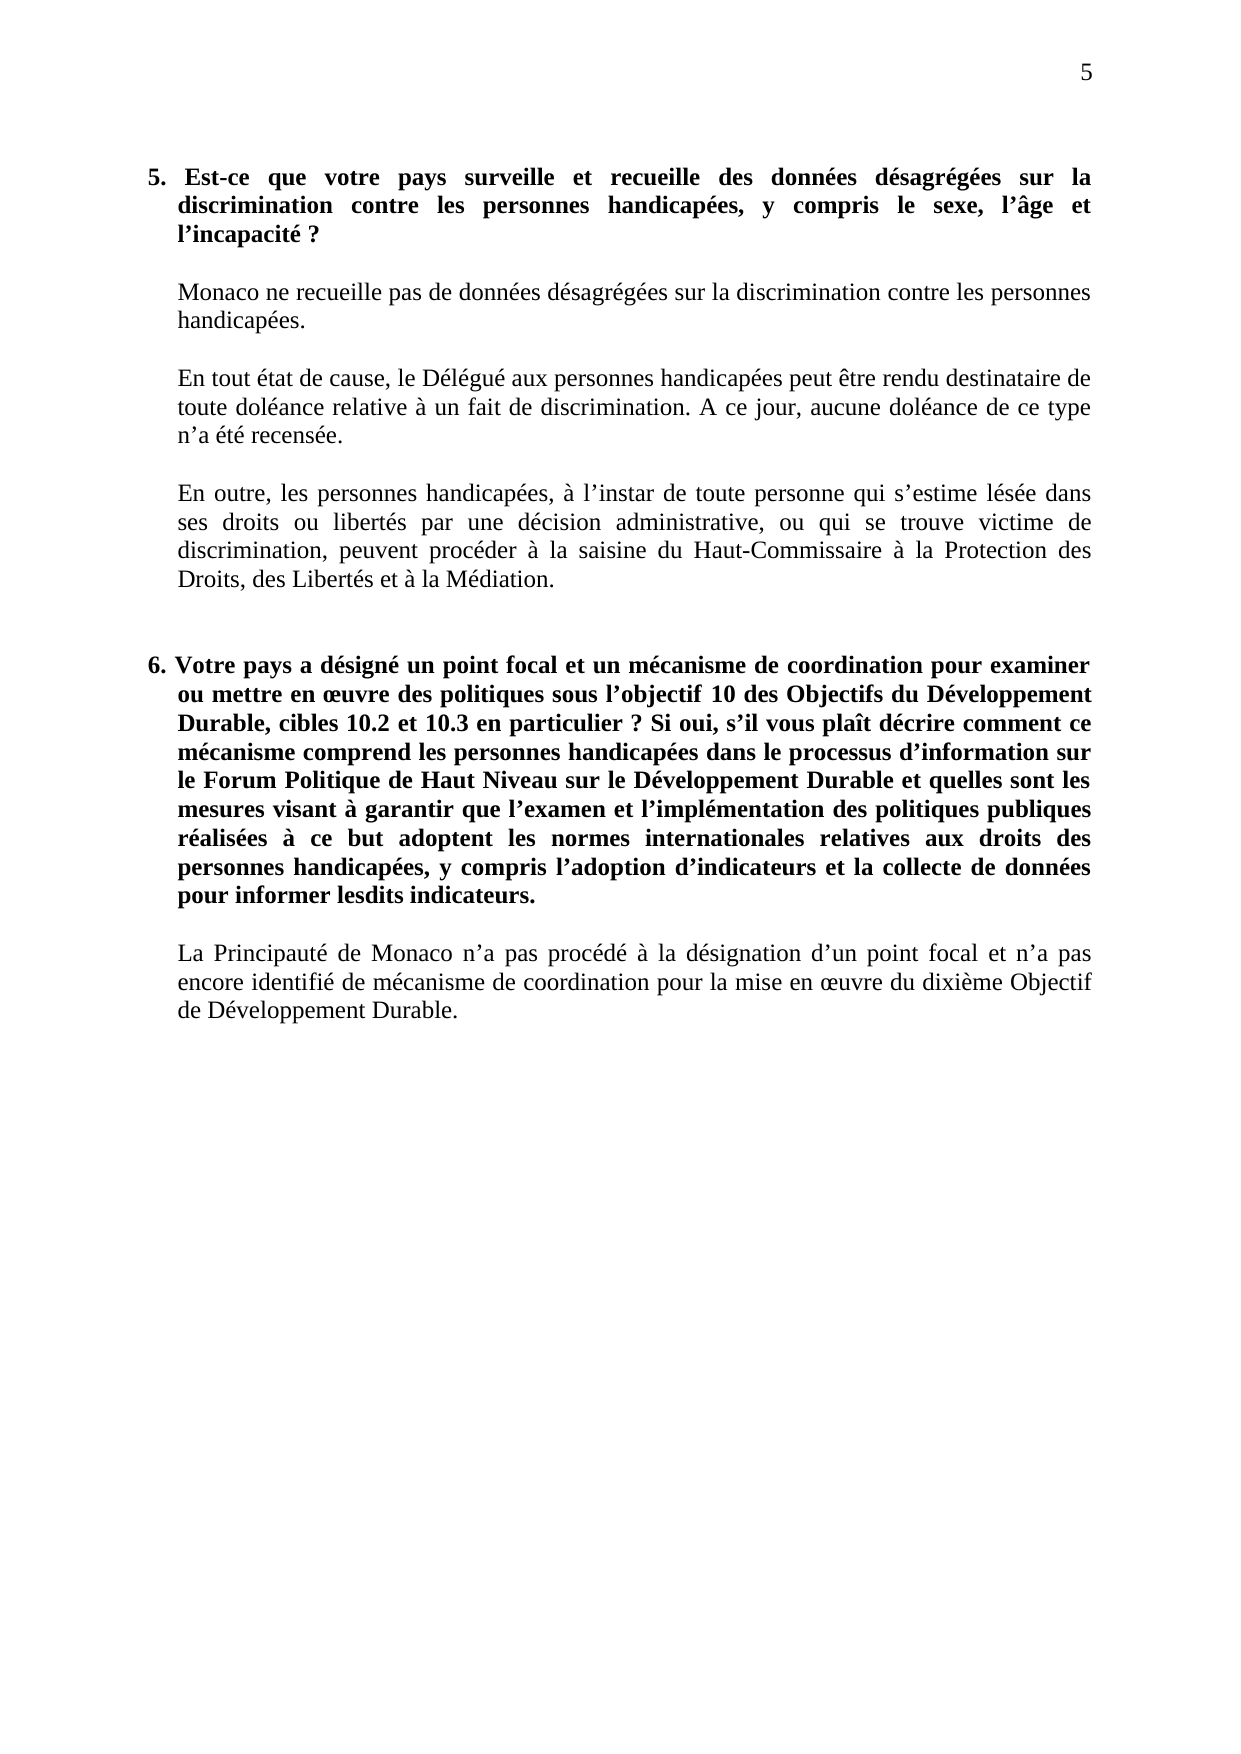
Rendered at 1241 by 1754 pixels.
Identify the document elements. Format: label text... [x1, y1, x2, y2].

text En outre, les personnes handicapées, à l’instar de toute personne qui s’estime lésée dans ses droits ou libertés par une décision administrative, ou qui se trouve victime de discrimination, peuvent procéder à la saisine du Haut-Commissaire à la Protection des Droits, des Libertés et à la Médiation. [177, 478, 1092, 593]
text Monaco ne recueille pas de données désagrégées sur la discrimination contre les personnes handicapées. [177, 277, 1092, 334]
text 5. Est-ce que votre pays surveille et recueille des données désagrégées sur la discrimination contre les personnes handicapées, y compris le sexe, l’âge et l’incapacité ? [148, 162, 1092, 248]
text La Principauté de Monaco n’a pas procédé à la désignation d’un point focal et n’a pas encore identifié de mécanisme de coordination pour la mise en œuvre du dixième Objectif de Développement Durable. [148, 938, 1092, 1024]
text En tout état de cause, le Délégué aux personnes handicapées peut être rendu destinataire de toute doléance relative à un fait de discrimination. A ce jour, aucune doléance de ce type n’a été recensée. [177, 363, 1092, 449]
text 6. Votre pays a désigné un point focal et un mécanisme de coordination pour examiner ou mettre en œuvre des politiques sous l’objectif 10 des Objectifs du Développement Durable, cibles 10.2 et 10.3 en particulier ? Si oui, s’il vous plaît décrire comment ce mécanisme comprend les personnes handicapées dans le processus d’information sur le Forum Politique de Haut Niveau sur le Développement Durable et quelles sont les mesures visant à garantir que l’examen et l’implémentation des politiques publiques réalisées à ce but adoptent les normes internationales relatives aux droits des personnes handicapées, y compris l’adoption d’indicateurs et la collecte de données pour informer lesdits indicateurs. [148, 650, 1092, 909]
